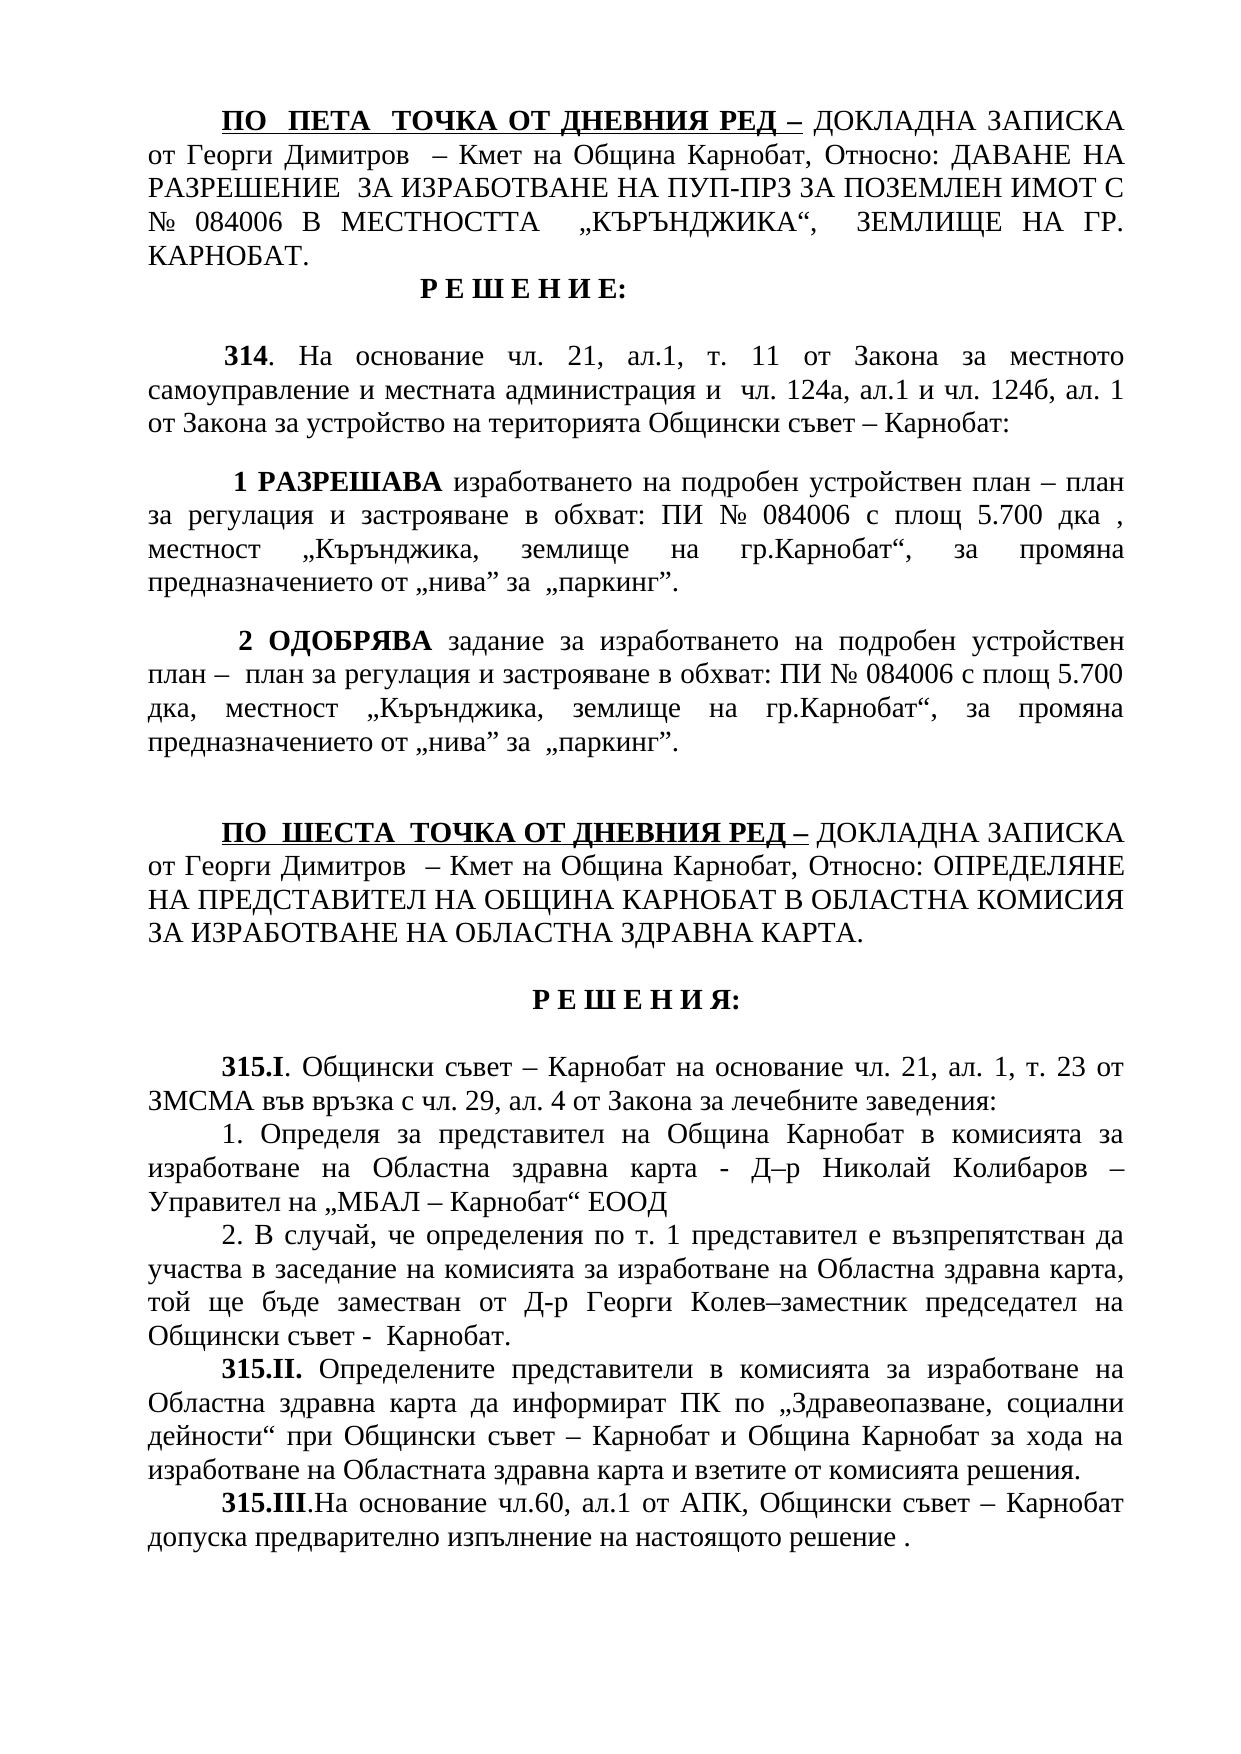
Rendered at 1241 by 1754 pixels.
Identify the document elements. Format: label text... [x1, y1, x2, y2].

text 315.І. Общински съвет – Карнобат на основание чл. 21, ал. 1, т. 23 от ЗМСМА във връзка с чл. 29, ал. 4 от Закона за лечебните заведения: [148, 1049, 1125, 1117]
text 314. На основание чл. 21, ал.1, т. 11 от Закона за местното самоуправление и местната администрация и чл. 124а, ал.1 и чл. 124б, ал. 1 от Закона за устройство на територията Общински съвет – Карнобат: [148, 338, 1125, 439]
text 1. Определя за представител на Община Карнобат в комисията за изработване на Областна здравна карта - Д–р Николай Колибаров – Управител на „МБАЛ – Карнобат“ ЕООД [148, 1117, 1125, 1217]
text Р Е Ш Е Н И Я: [148, 982, 1125, 1016]
text 2 ОДОБРЯВА задание за изработването на подробен устройствен план – план за регулация и застрояване в обхват: ПИ № 084006 с площ 5.700 дка, местност „Кърънджика, землище на гр.Карнобат“, за промяна предназначението от „нива” за „паркинг”. [148, 623, 1125, 757]
text ПО ПЕТА ТОЧКА ОТ ДНЕВНИЯ РЕД – ДОКЛАДНА ЗАПИСКА от Георги Димитров – Кмет на Община Карнобат, Относно: ДАВАНЕ НА РАЗРЕШЕНИЕ ЗА ИЗРАБОТВАНЕ НА ПУП-ПРЗ ЗА ПОЗЕМЛЕН ИМОТ С № 084006 В МЕСТНОСТТА „КЪРЪНДЖИКА“, ЗЕМЛИЩЕ НА ГР. КАРНОБАТ. [148, 103, 1125, 271]
text 315.ІІ. Определените представители в комисията за изработване на Областна здравна карта да информират ПК по „Здравеопазване, социални дейности“ при Общински съвет – Карнобат и Община Карнобат за хода на изработване на Областната здравна карта и взетите от комисията решения. [148, 1351, 1125, 1486]
text 315.ІІІ.На основание чл.60, ал.1 от АПК, Общински съвет – Карнобат допуска предварително изпълнение на настоящото решение . [148, 1486, 1125, 1553]
text ПО ШЕСТА ТОЧКА ОТ ДНЕВНИЯ РЕД – ДОКЛАДНА ЗАПИСКА от Георги Димитров – Кмет на Община Карнобат, Относно: ОПРЕДЕЛЯНЕ НА ПРЕДСТАВИТЕЛ НА ОБЩИНА КАРНОБАТ В ОБЛАСТНА КОМИСИЯ ЗА ИЗРАБОТВАНЕ НА ОБЛАСТНА ЗДРАВНА КАРТА. [148, 815, 1125, 949]
text Р Е Ш Е Н И Е: [295, 271, 1125, 305]
text 2. В случай, че определения по т. 1 представител е възпрепятстван да участва в заседание на комисията за изработване на Областна здравна карта, той ще бъде заместван от Д-р Георги Колев–заместник председател на Общински съвет - Карнобат. [148, 1217, 1125, 1351]
text 1 РАЗРЕШАВА изработването на подробен устройствен план – план за регулация и застрояване в обхват: ПИ № 084006 с площ 5.700 дка , местност „Кърънджика, землище на гр.Карнобат“, за промяна предназначението от „нива” за „паркинг”. [148, 464, 1125, 598]
